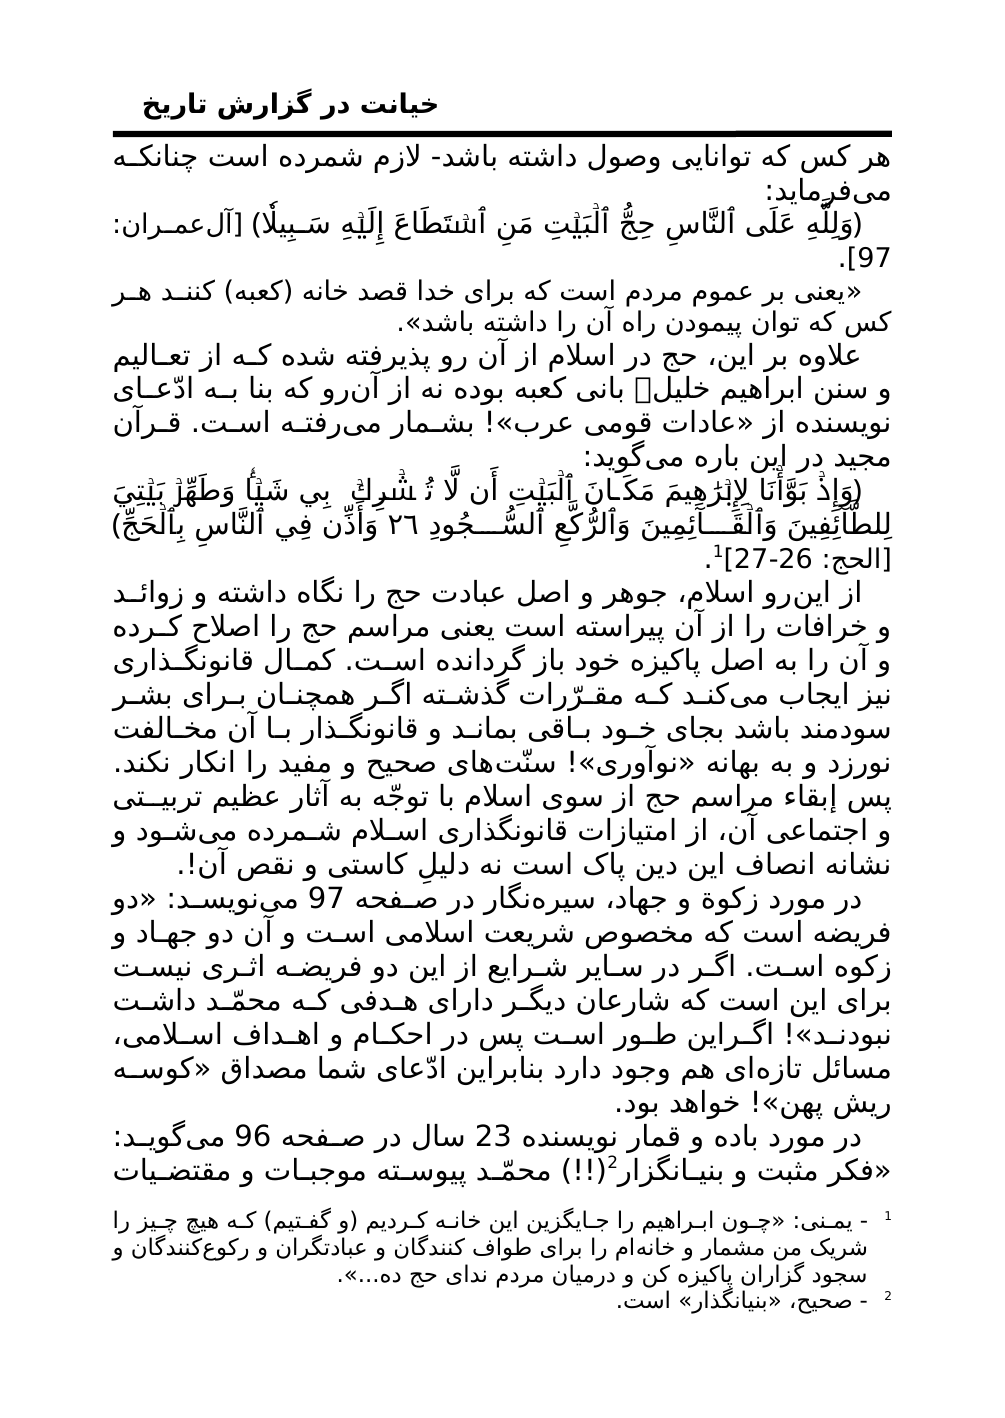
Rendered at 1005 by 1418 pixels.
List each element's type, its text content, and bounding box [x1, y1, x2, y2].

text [112, 139, 892, 207]
text علاوه بر این، حج در اسلام از آن رو پذیرفته شده که از تعالیم و سنن ابراهیم خلیل بانی کعبه بوده نه از آن‌رو که بنا به ادّعای نویسنده از «عادات قومی عرب»! بشمار می‌رفته است. قرآن مجید در این باره می‌گوید: [112, 338, 892, 474]
text در مورد زکوة و جهاد، سیره‌نگار در صفحه 97 می‌نویسد: «دو فریضه است که مخصوص شریعت اسلامی است و آن دو جهاد و زکوه است. اگر در سایر شرایع از این دو فریضه اثری نیست برای این است که شارعان دیگر دارای هدفی که محمّد داشت نبودند»! اگراین طور است پس در احکام و اهداف اسلامی، مسائل تازه‌ای هم وجود دارد بنابراین ادّعای شما مصداق «کوسه ریش پهن»! خواهد بود. [112, 881, 892, 1119]
text ﴿وَلِلَّهِ عَلَى ٱلنَّاسِ حِجُّ ٱلۡبَيۡتِ مَنِ ٱسۡتَطَاعَ إِلَيۡهِ سَبِيلٗا﴾ [آل‌عمران: 97]. [112, 207, 892, 275]
text از این‌رو اسلام، جوهر و اصل عبادت حج را نگاه داشته و زوائد و خرافات را از آن پیراسته است یعنی مراسم حج را اصلاح کرده و آن را به اصل پاکیزه خود باز گردانده است. کمال قانونگذاری نیز ایجاب می‌کند که مقرّرات گذشته اگر همچنان برای بشر سودمند باشد بجای خود باقی بماند و قانونگذار با آن مخالفت نورزد و به بهانه «نوآوری»! سنّت‌های صحیح و مفید را انکار نکند. پس إبقاء مراسم حج از سوی اسلام با توجّه به آثار عظیم تربیتی و اجتماعی آن، از امتیازات قانونگذاری اسلام شمرده می‌شود و نشانه انصاف این دین پاک است نه دلیلِ کاستی و نقص آن!. [112, 576, 892, 881]
text «یعنی بر عموم مردم است که برای خدا قصد خانه (کعبه) کنند هر کس که توان پیمودن راه آن را داشته باشد». [112, 275, 892, 338]
text ﴿وَإِذۡ بَوَّأۡنَا لِإِبۡرَٰهِيمَ مَكَانَ ٱلۡبَيۡتِ أَن لَّا تُشۡرِكۡ بِي شَيۡ‍ٔٗا وَطَهِّرۡ بَيۡتِيَ لِلطَّآئِفِينَ وَٱلۡقَآئِمِينَ وَٱلرُّكَّعِ ٱلسُّجُودِ ٢٦ وَأَذِّن فِي ٱلنَّاسِ بِٱلۡحَجِّ﴾ [الحج: 26-27]. [112, 474, 892, 576]
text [112, 1119, 892, 1187]
